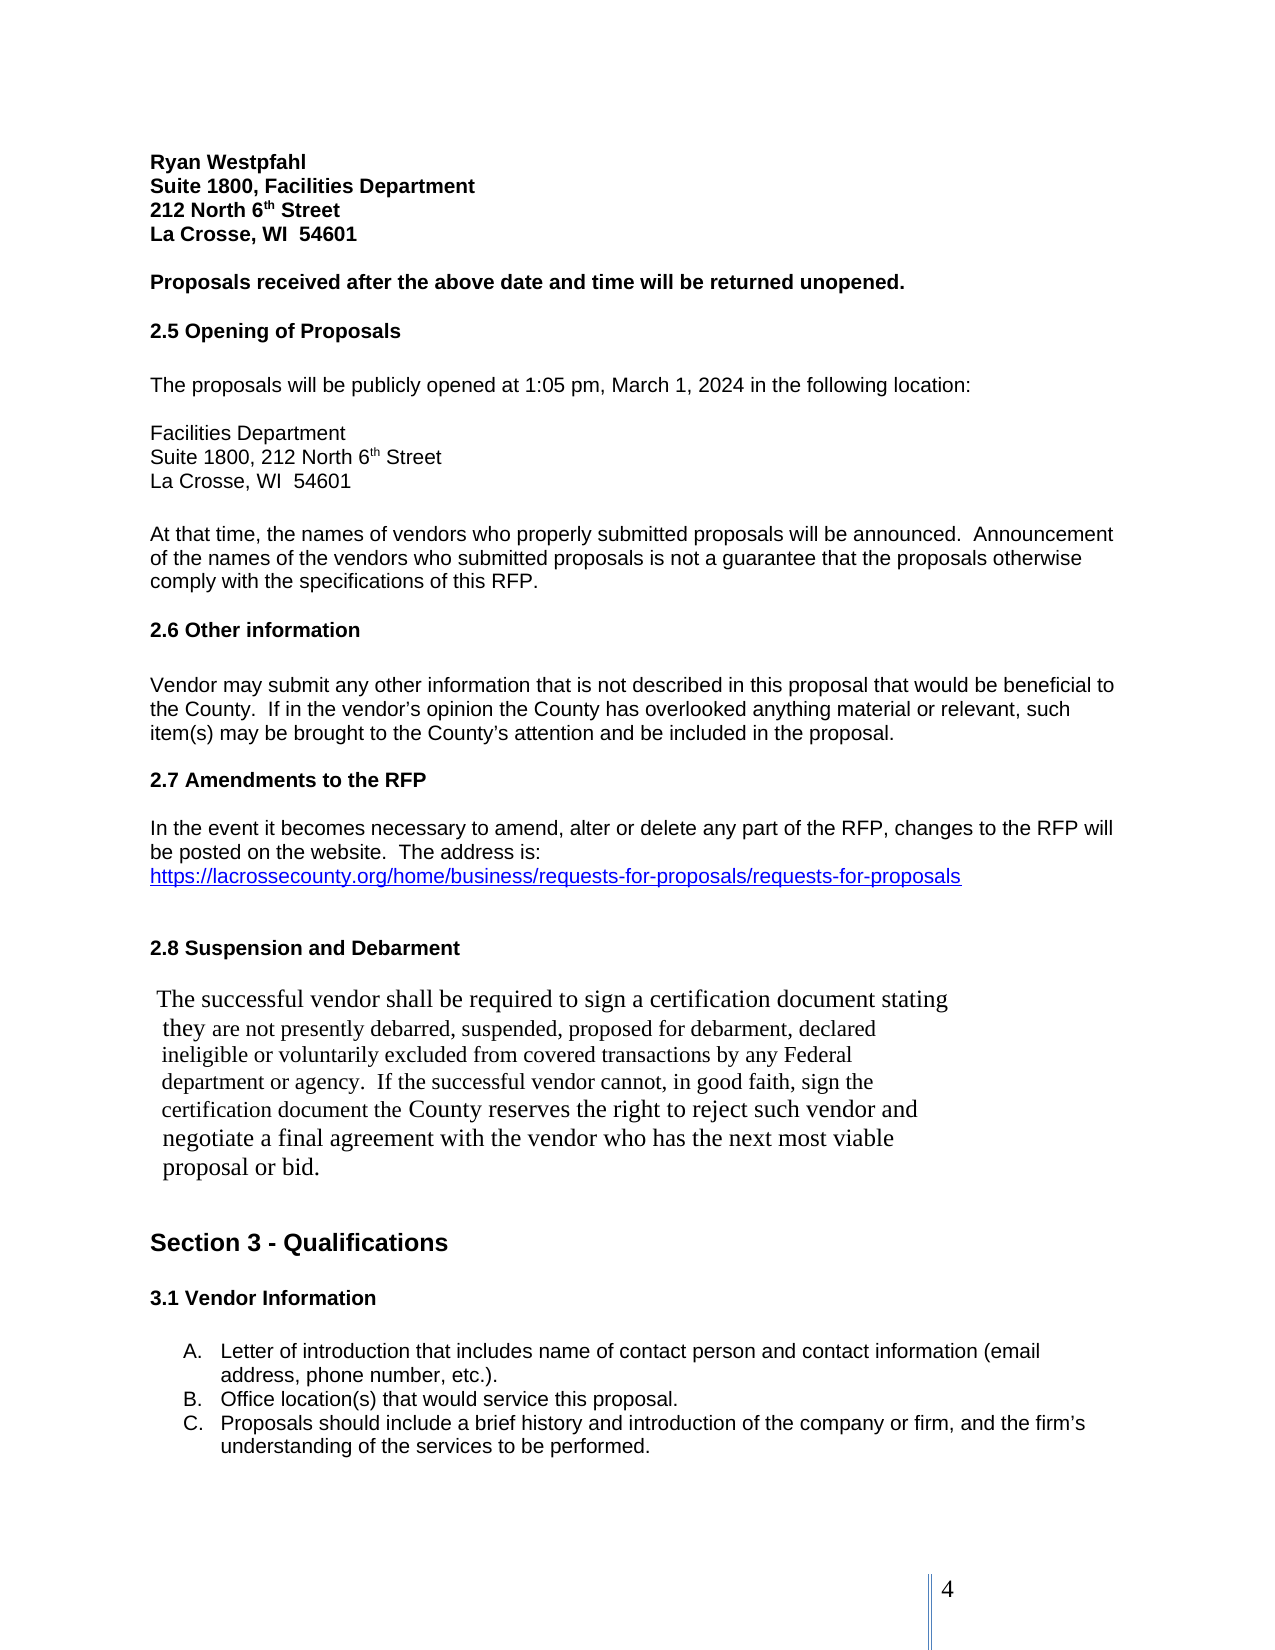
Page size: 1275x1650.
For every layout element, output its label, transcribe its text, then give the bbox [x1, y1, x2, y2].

list Proposals should include a brief history and introduction of the company or firm, and the firm’s understanding of the services to be performed. [183, 1410, 1125, 1458]
text 2.8 Suspension and Debarment The successful vendor shall be required to sign a certification document stating they are not presently debarred, suspended, proposed for debarment, declared ineligible or voluntarily excluded from covered transactions by any Federal department or agency. If the successful vendor cannot, in good faith, sign the certification document the County reserves the right to reject such vendor and negotiate a final agreement with the vendor who has the next most viable proposal or bid. [150, 936, 1125, 1180]
list Letter of introduction that includes name of contact person and contact information (email address, phone number, etc.). [183, 1338, 1125, 1386]
text At that time, the names of vendors who properly submitted proposals will be announced. Announcement of the names of the vendors who submitted proposals is not a guarantee that the proposals otherwise comply with the specifications of this RFP. [150, 521, 1125, 593]
text Suite 1800, Facilities Department [150, 174, 1125, 198]
text Vendor may submit any other information that is not described in this proposal that would be beneficial to the County. If in the vendor’s opinion the County has overlooked anything material or relevant, such item(s) may be brought to the County’s attention and be included in the proposal. [150, 672, 1125, 744]
text 212 North 6th Street [150, 198, 1125, 222]
subtitle 2.5 Opening of Proposals [150, 319, 1125, 343]
text Ryan Westpfahl [150, 150, 1125, 174]
text Proposals received after the above date and time will be returned unopened. [150, 270, 1125, 294]
list Office location(s) that would service this proposal. [183, 1386, 1125, 1410]
text 2.7 Amendments to the RFP [150, 768, 1125, 792]
text La Crosse, WI 54601 [150, 469, 1125, 493]
text In the event it becomes necessary to amend, alter or delete any part of the RFP, changes to the RFP will be posted on the website. The address is: [150, 816, 1125, 864]
text Section 3 - Qualifications 3.1 Vendor Information [150, 1228, 1125, 1338]
subtitle 2.6 Other information [150, 618, 1125, 642]
text Facilities Department [150, 421, 1125, 445]
text Suite 1800, 212 North 6th Street [150, 445, 1125, 469]
text La Crosse, WI 54601 [150, 222, 1125, 246]
text The proposals will be publicly opened at 1:05 pm, March 1, 2024 in the following location: [150, 373, 1125, 397]
text https://lacrossecounty.org/home/business/requests-for-proposals/requests-for-proposals [150, 864, 1125, 888]
